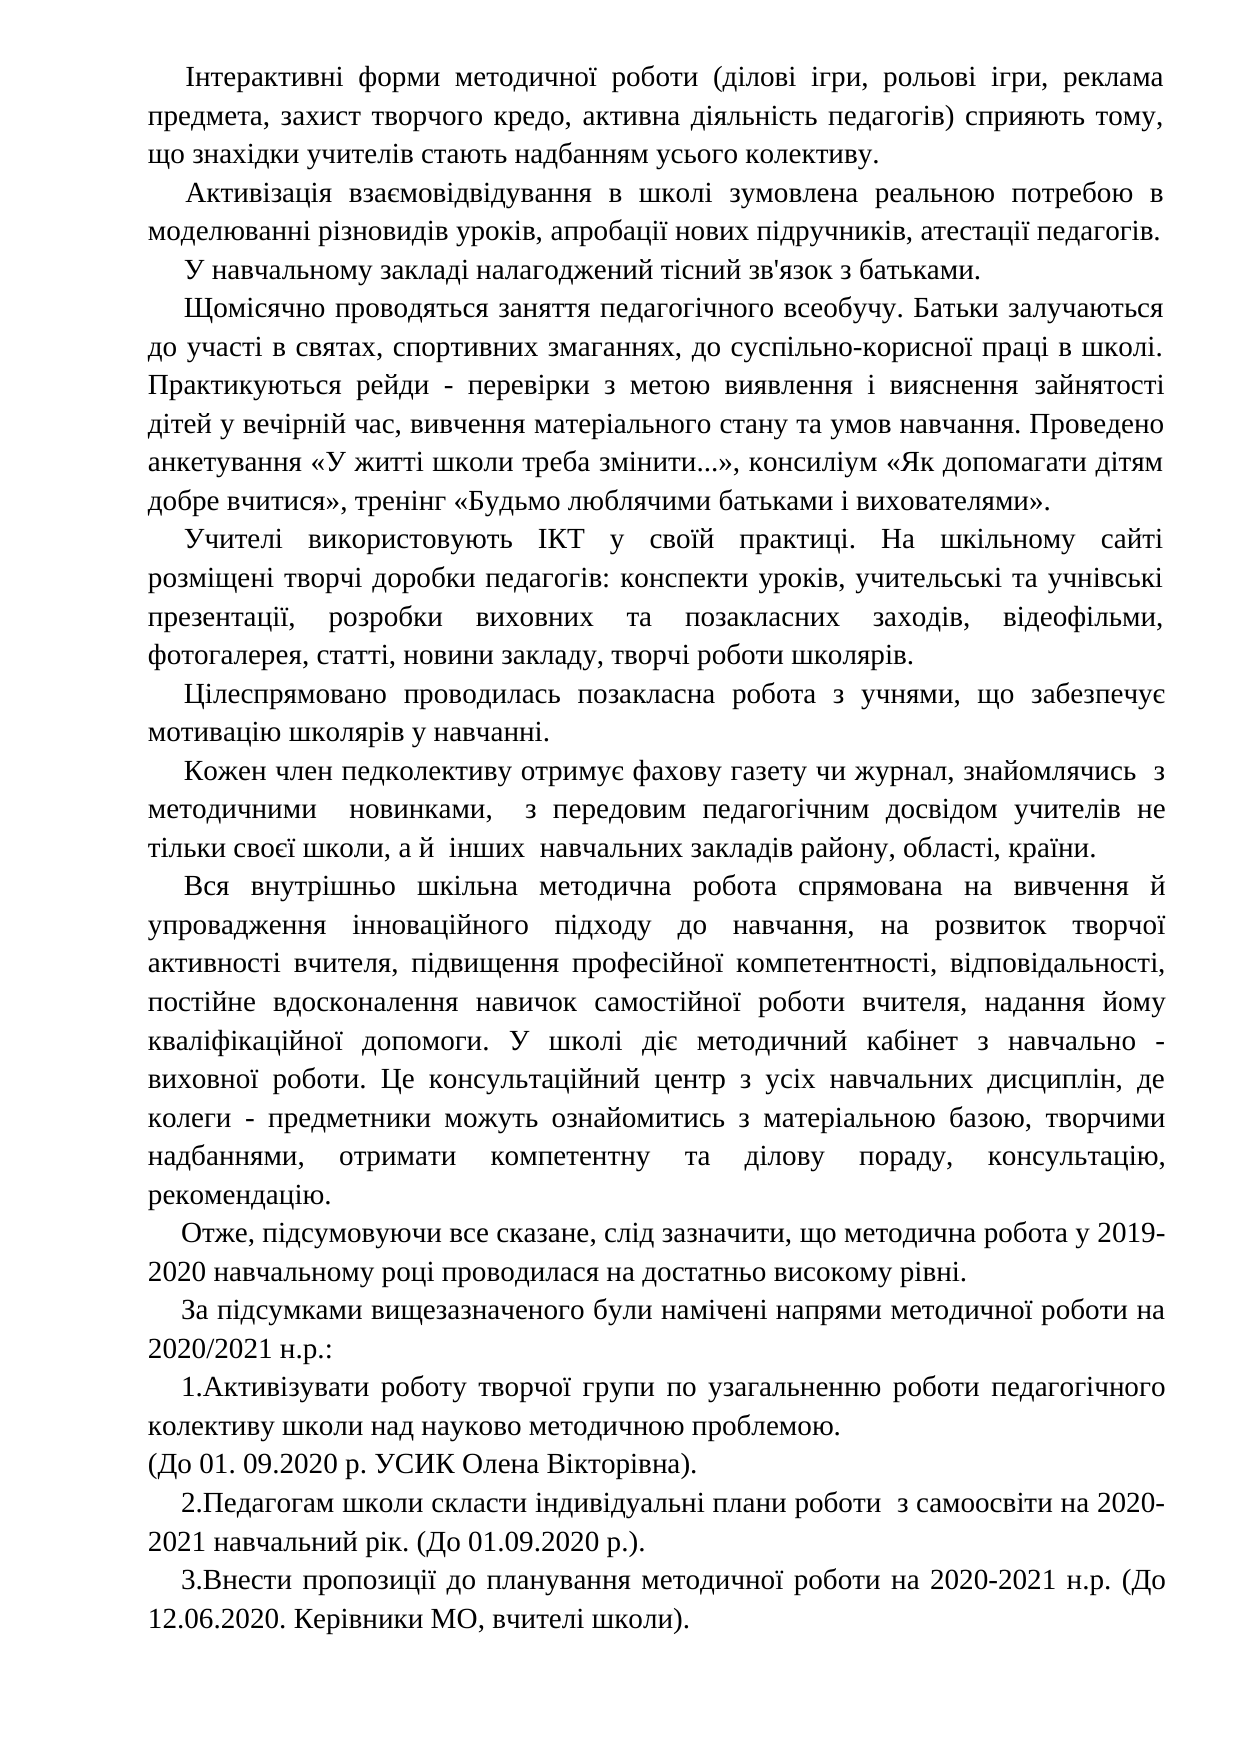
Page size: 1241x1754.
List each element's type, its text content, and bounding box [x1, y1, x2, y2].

text Активізація взаємовідвідування в школі зумовлена реальною потребою в моделюванні різновидів уроків, апробації нових підручників, атестації педагогів. [148, 175, 1164, 247]
text Кожен член педколективу отримує фахову газету чи журнал, знайомлячись з методичними новинками, з передовим педагогічним досвідом учителів не тільки своєї школи, а й інших навчальних закладів району, області, країни. [148, 753, 1167, 863]
text 1.Активізувати роботу творчої групи по узагальненню роботи педагогічного колективу школи над науково методичною проблемою. [148, 1369, 1167, 1442]
text 3.Внести пропозиції до планування методичної роботи на 2020-2021 н.р. (До 12.06.2020. Керівники МО, вчителі школи). [148, 1562, 1167, 1634]
text У навчальному закладі налагоджений тісний зв'язок з батьками. [148, 252, 1164, 285]
text Отже, підсумовуючи все сказане, слід зазначити, що методична робота у 2019-2020 навчальному році проводилася на достатньо високому рівні. [148, 1215, 1167, 1287]
text 2.Педагогам школи скласти індивідуальні плани роботи з самоосвіти на 2020-2021 навчальний рік. (До 01.09.2020 р.). [148, 1485, 1167, 1557]
text Щомісячно проводяться заняття педагогічного всеобучу. Батьки залучаються до участі в святах, спортивних змаганнях, до суспільно-корисної праці в школі. Практикуються рейди - перевірки з метою виявлення і вияснення зайнятості дітей у вечірній час, вивчення матеріального стану та умов навчання. Проведено анкетування «У житті школи треба змінити...», консиліум «Як допомагати дітям добре вчитися», тренінг «Будьмо люблячими батьками і вихователями». [148, 290, 1164, 517]
text Учителі використовують ІКТ у своїй практиці. На шкільному сайті розміщені творчі доробки педагогів: конспекти уроків, учительські та учнівські презентації, розробки виховних та позакласних заходів, відеофільми, фотогалерея, статті, новини закладу, творчі роботи школярів. [148, 522, 1164, 671]
text Цілеспрямовано проводилась позакласна робота з учнями, що забезпечує мотивацію школярів у навчанні. [148, 676, 1167, 748]
text Інтерактивні форми методичної роботи (ділові ігри, рольові ігри, реклама предмета, захист творчого кредо, активна діяльність педагогів) сприяють тому, що знахідки учителів стають надбанням усього колективу. [148, 59, 1164, 170]
text (До 01. 09.2020 р. УСИК Олена Вікторівна). [148, 1447, 1167, 1480]
text Вся внутрішньо шкільна методична робота спрямована на вивчення й упровадження інноваційного підходу до навчання, на розвиток творчої активності вчителя, підвищення професійної компетентності, відповідальності, постійне вдосконалення навичок самостійної роботи вчителя, надання йому кваліфікаційної допомоги. У школі діє методичний кабінет з навчально - виховної роботи. Це консультаційний центр з усіх навчальних дисциплін, де колеги - предметники можуть ознайомитись з матеріальною базою, творчими надбаннями, отримати компетентну та ділову пораду, консультацію, рекомендацію. [148, 868, 1167, 1210]
text За підсумками вищезазначеного були намічені напрями методичної роботи на 2020/2021 н.р.: [148, 1292, 1167, 1364]
